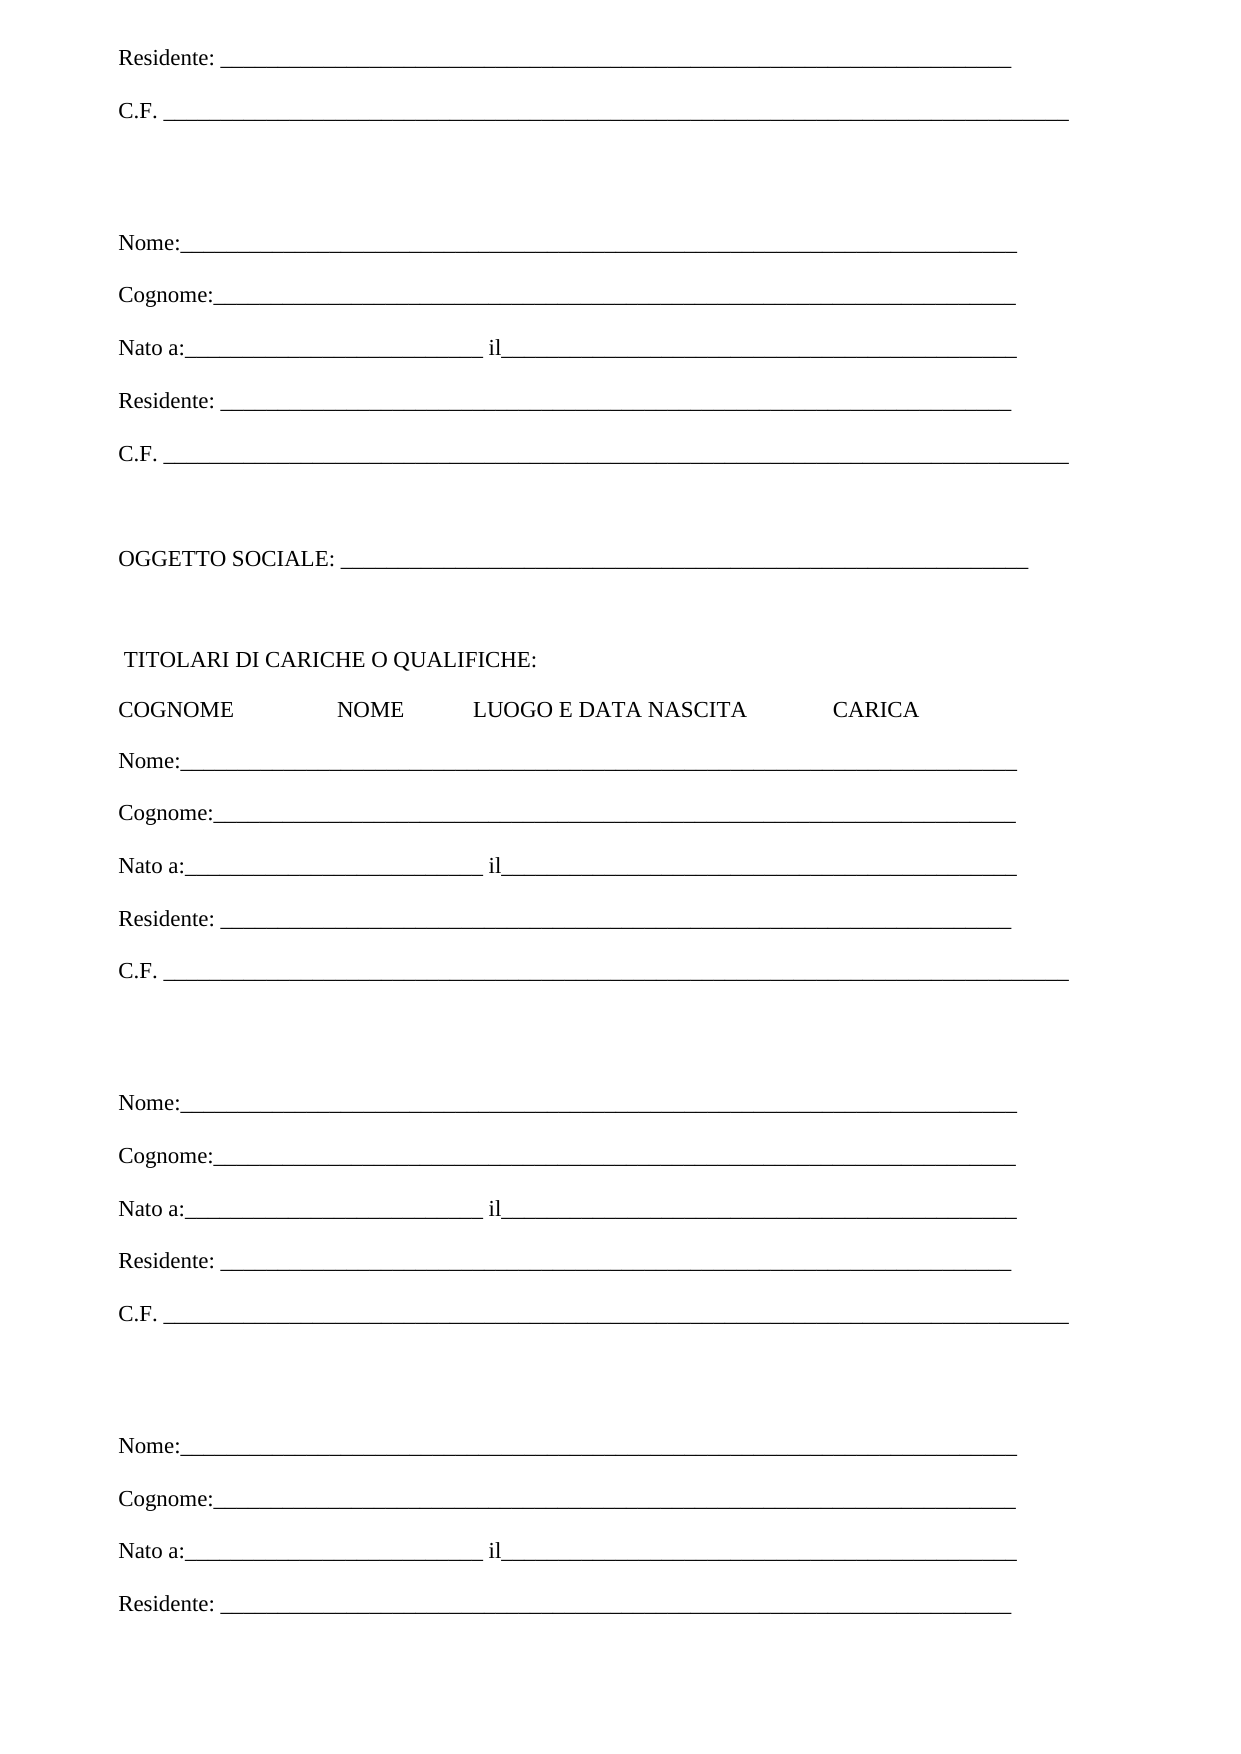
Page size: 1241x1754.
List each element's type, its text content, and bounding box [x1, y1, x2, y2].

text Residente: _____________________________________________________________________ [118, 905, 1122, 931]
text Nato a:__________________________ il_____________________________________________ [118, 1195, 1122, 1221]
text Cognome:______________________________________________________________________ [118, 1485, 1122, 1511]
text OGGETTO SOCIALE: ____________________________________________________________ [118, 545, 1122, 571]
text Cognome:______________________________________________________________________ [118, 799, 1122, 826]
text COGNOME NOME LUOGO E DATA NASCITA CARICA [118, 696, 1122, 723]
text Cognome:______________________________________________________________________ [118, 1142, 1122, 1168]
text Residente: _____________________________________________________________________ [118, 1247, 1122, 1274]
text Nato a:__________________________ il_____________________________________________ [118, 334, 1122, 361]
text Nome:_________________________________________________________________________ [118, 1089, 1122, 1116]
text Nome:_________________________________________________________________________ [118, 229, 1122, 255]
text Nato a:__________________________ il_____________________________________________ [118, 852, 1122, 878]
text C.F. _______________________________________________________________________________ [118, 958, 1122, 984]
text C.F. _______________________________________________________________________________ [118, 97, 1122, 123]
text Residente: _____________________________________________________________________ [118, 44, 1122, 71]
text Nome:_________________________________________________________________________ [118, 1432, 1122, 1458]
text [118, 282, 1122, 308]
text Residente: _____________________________________________________________________ [118, 1590, 1122, 1616]
text Residente: _____________________________________________________________________ [118, 387, 1122, 413]
text C.F. _______________________________________________________________________________ [118, 1300, 1122, 1327]
text TITOLARI DI CARICHE O QUALIFICHE: [118, 646, 1122, 672]
text Nome:_________________________________________________________________________ [118, 747, 1122, 773]
text Nato a:__________________________ il_____________________________________________ [118, 1537, 1122, 1564]
text C.F. _______________________________________________________________________________ [118, 440, 1122, 466]
